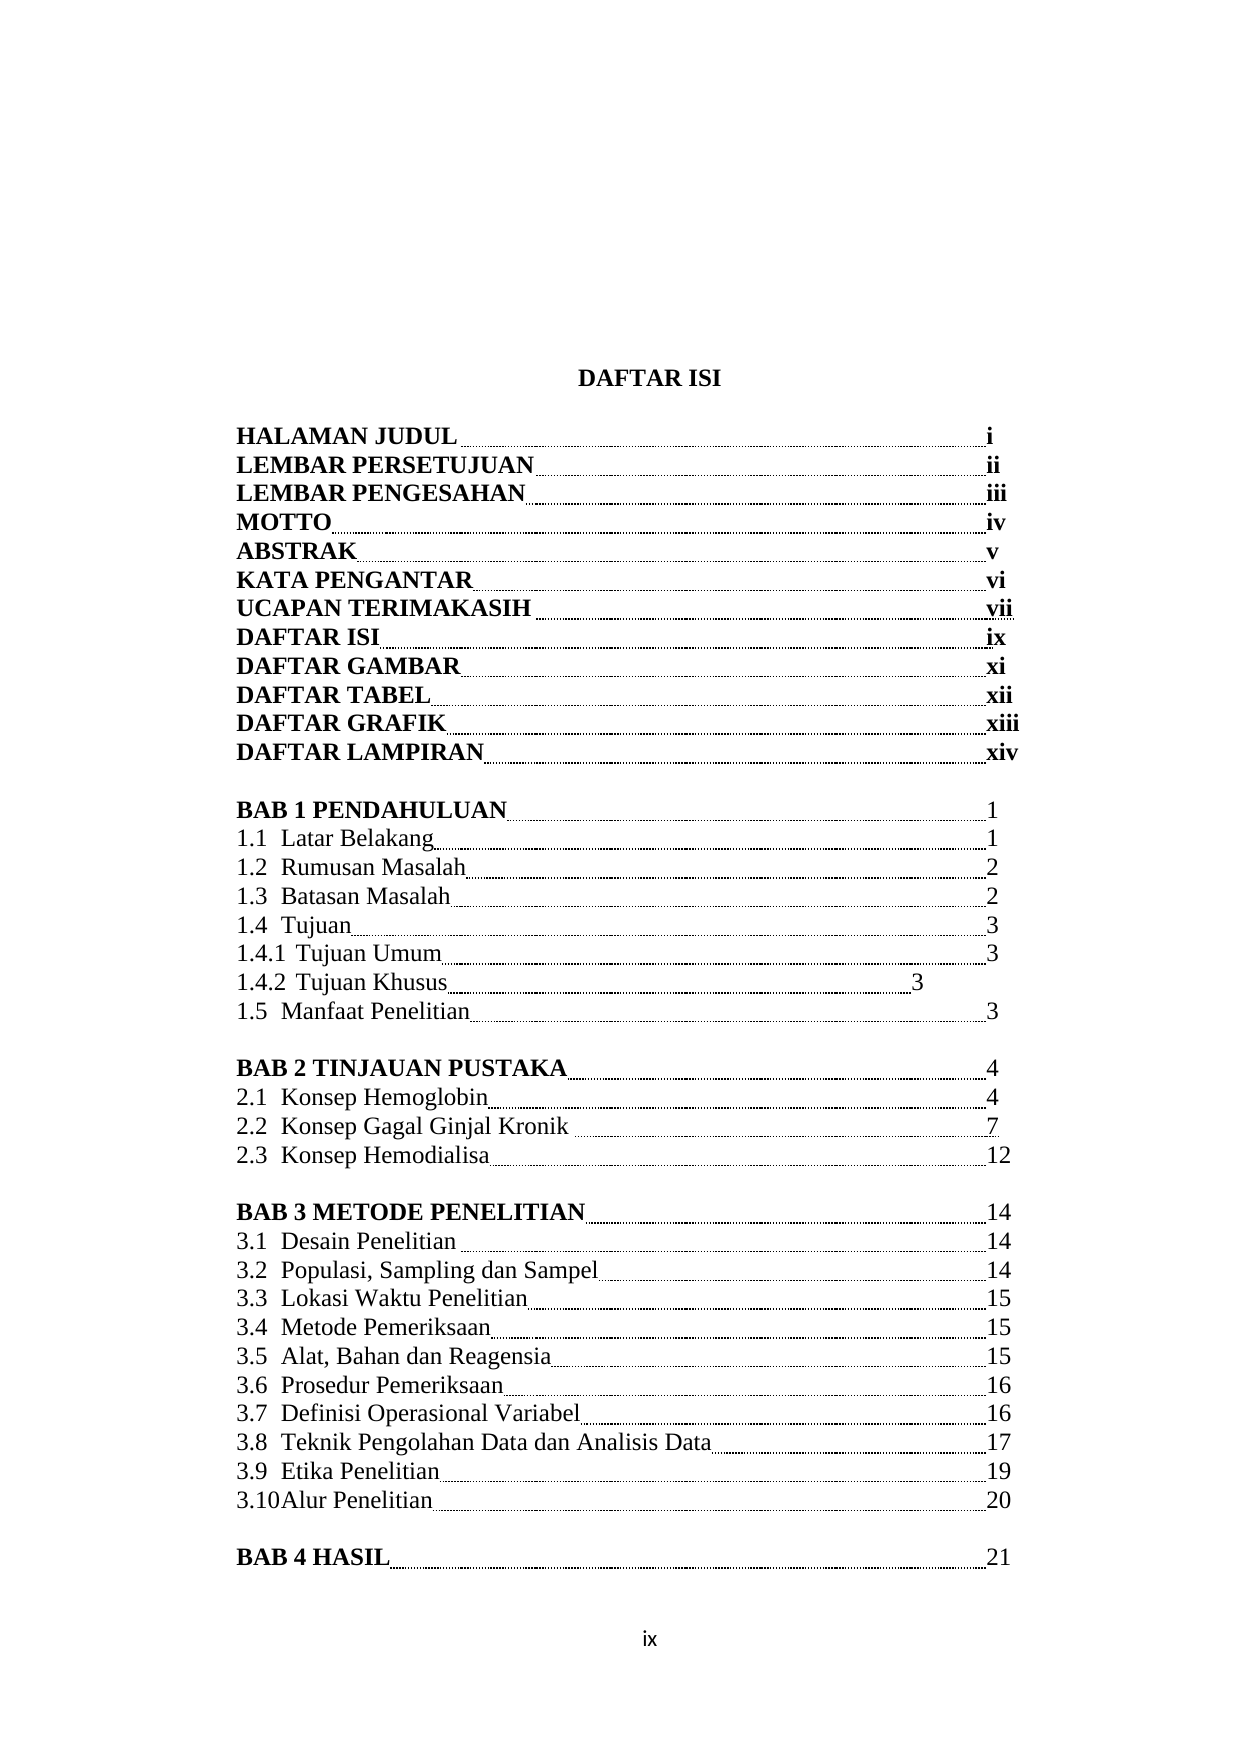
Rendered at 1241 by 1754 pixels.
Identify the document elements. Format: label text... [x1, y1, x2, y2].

text DAFTAR GRAFIK xiii [236, 708, 1063, 737]
text DAFTAR ISI [236, 363, 1063, 392]
list Teknik Pengolahan Data dan Analisis Data 17 [236, 1427, 1063, 1456]
text KATA PENGANTAR vi [236, 565, 1063, 593]
list Tujuan 3 [236, 910, 1063, 938]
text LEMBAR PENGESAHAN iii [236, 478, 1063, 507]
text BAB 4 HASIL 21 [236, 1542, 1063, 1571]
list Prosedur Pemeriksaan 16 [236, 1370, 1063, 1398]
text DAFTAR LAMPIRAN xiv [236, 737, 1063, 766]
text BAB 3 METODE PENELITIAN 14 [236, 1197, 1063, 1226]
list Rumusan Masalah 2 [236, 852, 1063, 881]
text DAFTAR ISI ix [236, 622, 1063, 651]
list Latar Belakang 1 [236, 823, 1063, 852]
list Tujuan Umum 3 [236, 938, 1063, 967]
list Alur Penelitian 20 [236, 1485, 1063, 1513]
list Lokasi Waktu Penelitian 15 [236, 1283, 1063, 1312]
text BAB 1 PENDAHULUAN 1 [236, 795, 1063, 823]
text LEMBAR PERSETUJUAN ii [236, 450, 1063, 478]
text DAFTAR TABEL xii [236, 680, 1063, 708]
list Desain Penelitian 14 [236, 1226, 1063, 1255]
list Etika Penelitian 19 [236, 1456, 1063, 1485]
text ABSTRAK v [236, 536, 1063, 565]
list Manfaat Penelitian 3 [236, 996, 1063, 1025]
text HALAMAN JUDUL i [236, 421, 1063, 450]
text UCAPAN TERIMAKASIH vii [236, 593, 1063, 622]
list Populasi, Sampling dan Sampel 14 [236, 1255, 1063, 1283]
text DAFTAR GAMBAR xi [236, 651, 1063, 680]
text MOTTO iv [236, 507, 1063, 536]
list Konsep Hemoglobin 4 [236, 1082, 1063, 1111]
list Definisi Operasional Variabel 16 [236, 1398, 1063, 1427]
text BAB 2 TINJAUAN PUSTAKA 4 [236, 1053, 1063, 1082]
list Konsep Gagal Ginjal Kronik 7 [236, 1111, 1063, 1140]
list Batasan Masalah 2 [236, 881, 1063, 910]
list Metode Pemeriksaan 15 [236, 1312, 1063, 1341]
list Alat, Bahan dan Reagensia 15 [236, 1341, 1063, 1370]
list Tujuan Khusus 3 [236, 967, 1063, 996]
list Konsep Hemodialisa 12 [236, 1140, 1063, 1168]
